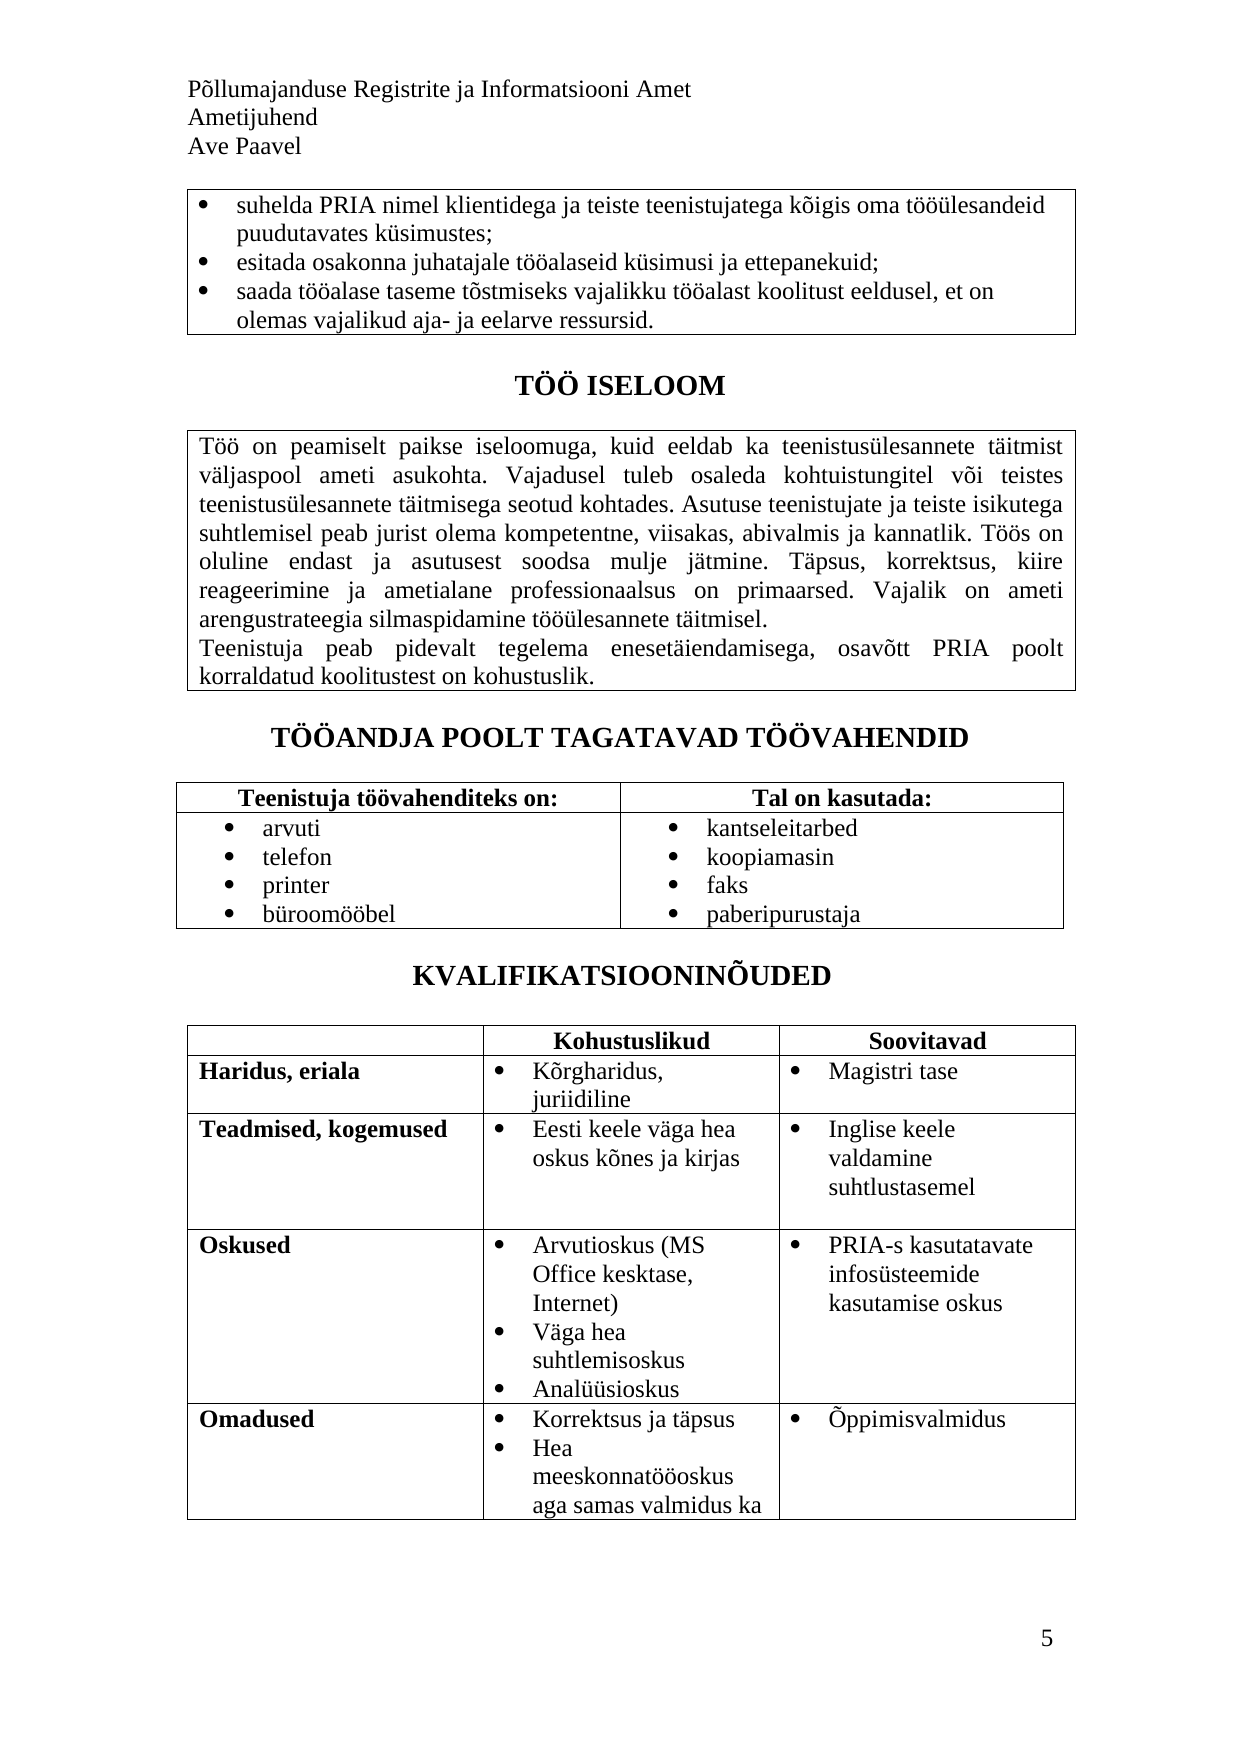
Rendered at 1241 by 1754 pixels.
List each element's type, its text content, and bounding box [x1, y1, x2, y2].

table_cell Arvutioskus (MS Office kesktase, Internet) Väga hea suhtlemisoskus Analüüsioskus [484, 1230, 779, 1403]
table_cell Inglise keele valdamine suhtlustasemel [780, 1114, 1075, 1229]
table_header Töö on peamiselt paikse iseloomuga, kuid eeldab ka teenistusülesannete täitmist väljaspool ameti asukohta. Vajadusel tuleb osaleda kohtuistungitel või teistes teenistusülesannete täitmisega seotud kohtades. Asutuse teenistujate ja teiste isikutega suhtlemisel peab jurist olema kompetentne, viisakas, abivalmis ja kannatlik. Töös on oluline endast ja asutusest soodsa mulje jätmine. Täpsus, korrektsus, kiire reageerimine ja ametialane professionaalsus on primaarsed. Vajalik on ameti arengustrateegia silmaspidamine tööülesannete täitmisel. Teenistuja peab pidevalt tegelema enesetäiendamisega, osavõtt PRIA poolt korraldatud koolitustest on kohustuslik. [188, 431, 1075, 690]
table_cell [484, 1404, 779, 1519]
table_cell PRIA-s kasutatavate infosüsteemide kasutamise oskus [780, 1230, 1075, 1403]
table_header Kohustuslikud [484, 1026, 779, 1055]
subtitle TÖÖ ISELOOM [187, 368, 1053, 402]
table_cell Kõrgharidus, juriidiline [484, 1056, 779, 1113]
subtitle TÖÖANDJA POOLT TAGATAVAD TÖÖVAHENDID [187, 720, 1053, 753]
table_cell Õppimisvalmidus [780, 1404, 1075, 1519]
table_header [188, 1026, 483, 1055]
table_cell Omadused [188, 1404, 483, 1519]
table_cell Haridus, eriala [188, 1056, 483, 1113]
table_cell Magistri tase [780, 1056, 1075, 1113]
table_cell Eesti keele väga hea oskus kõnes ja kirjas [484, 1114, 779, 1229]
table_header Tal on kasutada: [621, 783, 1063, 812]
table_header Soovitavad [780, 1026, 1075, 1055]
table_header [188, 190, 1075, 333]
table_cell Teadmised, kogemused [188, 1114, 483, 1229]
table_cell kantseleitarbed koopiamasin faks paberipurustaja [621, 813, 1063, 928]
text KVALIFIKATSIOONINÕUDED [187, 958, 1053, 991]
table_header Teenistuja töövahenditeks on: [177, 783, 620, 812]
table_cell Oskused [188, 1230, 483, 1403]
table_cell arvuti telefon printer büroomööbel [177, 813, 620, 928]
